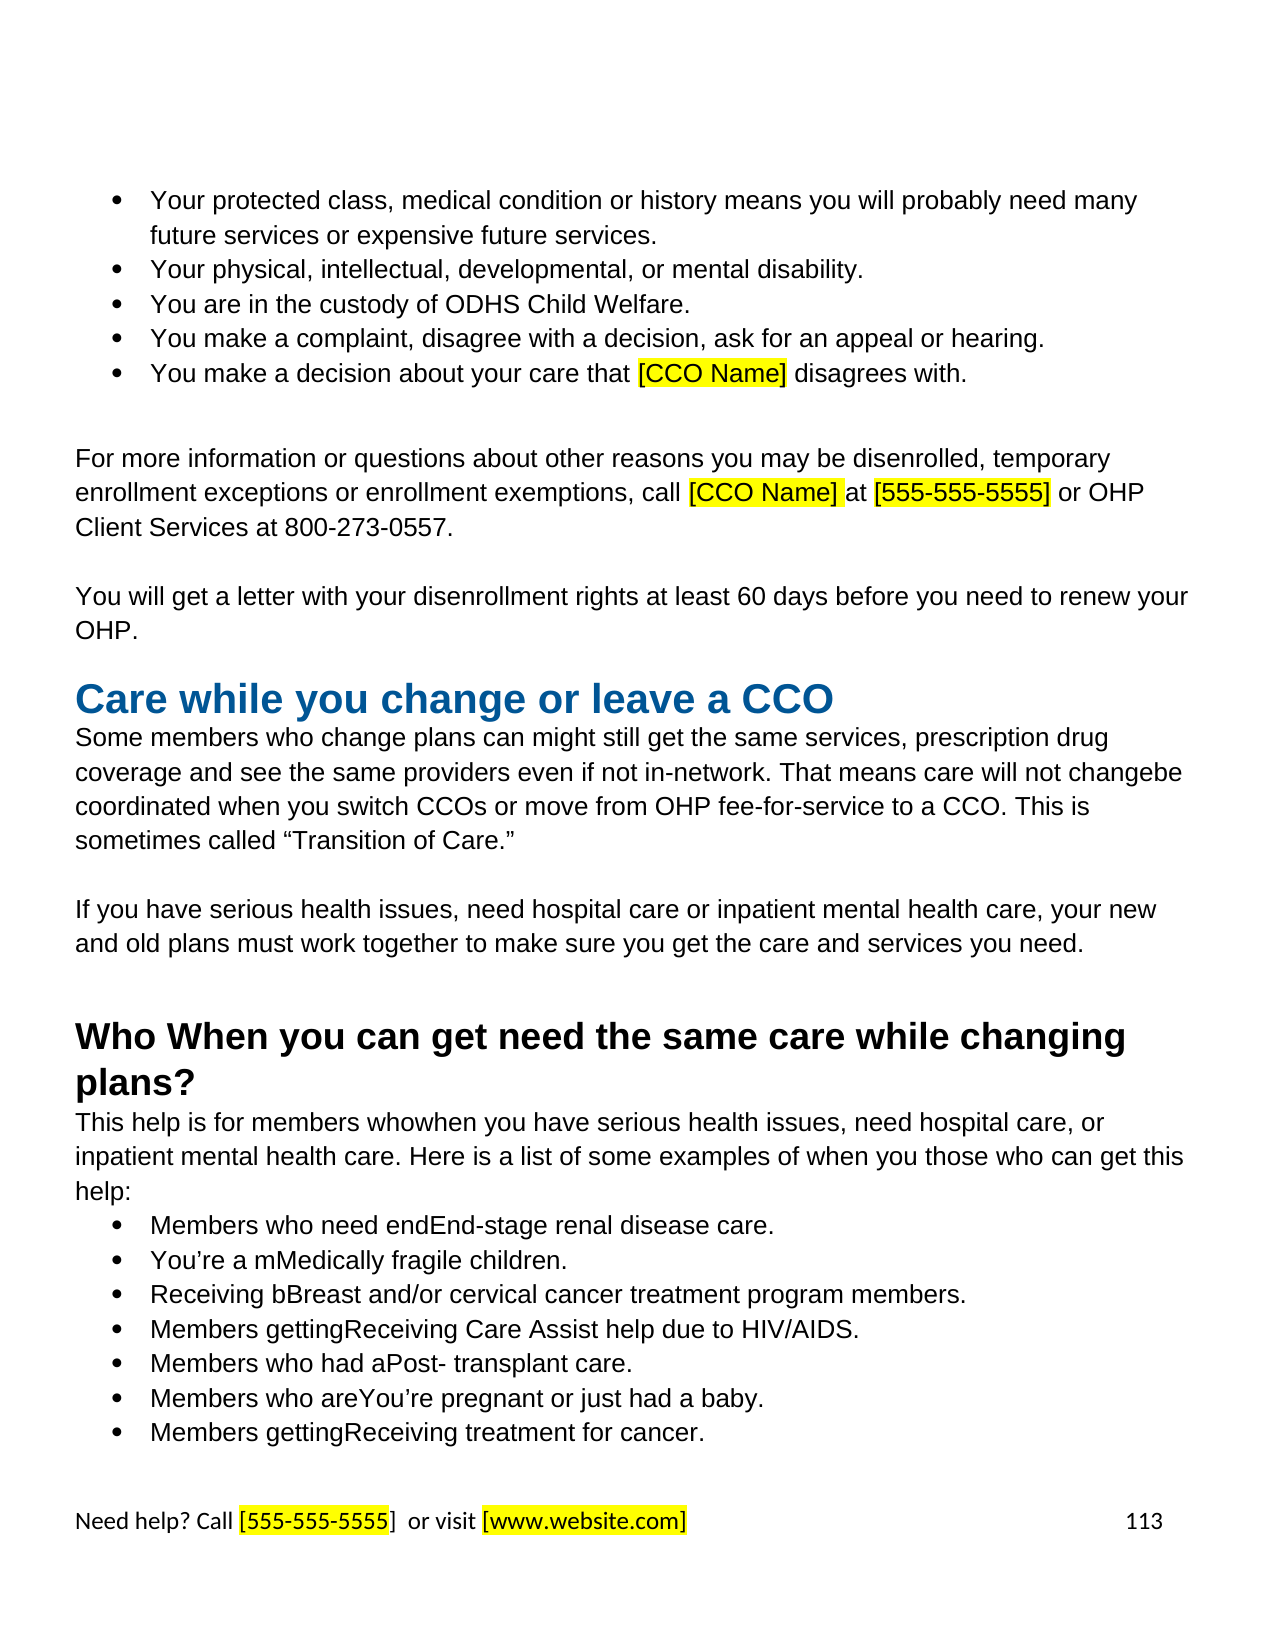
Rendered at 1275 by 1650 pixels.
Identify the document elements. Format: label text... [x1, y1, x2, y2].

list pregnant or just had a baby. [112, 1383, 1200, 1413]
subtitle Care while you change or leave a CCO [75, 674, 1200, 722]
subtitle the same care while changing plans [75, 1014, 1200, 1104]
list You make a decision about your care that [CCO Name] disagrees with. [112, 358, 1200, 422]
list Your protected class, medical condition or history means you will probably need many future services or expensive future services. [112, 185, 1200, 250]
list transplant. [112, 1348, 1200, 1378]
list edically fragile child. [112, 1245, 1200, 1275]
text Some members who change plans still get the same services, prescription drug coverage and see the same providers even if not in-network. That means care will when you switch CCOs or move from OHP fee-for-service to a CCO. This is sometimes called “Transition of Care.” [75, 722, 1200, 855]
list You are in the custody of ODHS Child Welfare. [112, 289, 1200, 319]
text If you have serious health issues, your new and old plans must work together to make sure you get the care and services you need. [75, 860, 1200, 993]
list reast and cervical cancer treatment program members. [112, 1279, 1200, 1309]
list Care Assist help due to HIV/AIDS. [112, 1314, 1200, 1344]
list You make a complaint, disagree with a decision, ask for an appeal or hearing. [112, 323, 1200, 353]
list Your physical, intellectual, developmental, or mental disability. [112, 254, 1200, 284]
text For more information or questions about other reasons you may be disenrolled, temporary enrollment exceptions or enrollment exemptions, call [CCO Name] at [555-555-5555] or OHP Client Services at 800-273-0557. You will get a letter with your disenrollment rights at least 60 days before you need to renew your OHP. [75, 443, 1200, 645]
list treatment for cancer. [112, 1417, 1200, 1447]
list -stage renal disease care. [112, 1210, 1200, 1240]
text This help is for have serious health issues, need hospital care, or inpatient mental health care. Here is a list of some examples of can get this help: [75, 1107, 1200, 1206]
